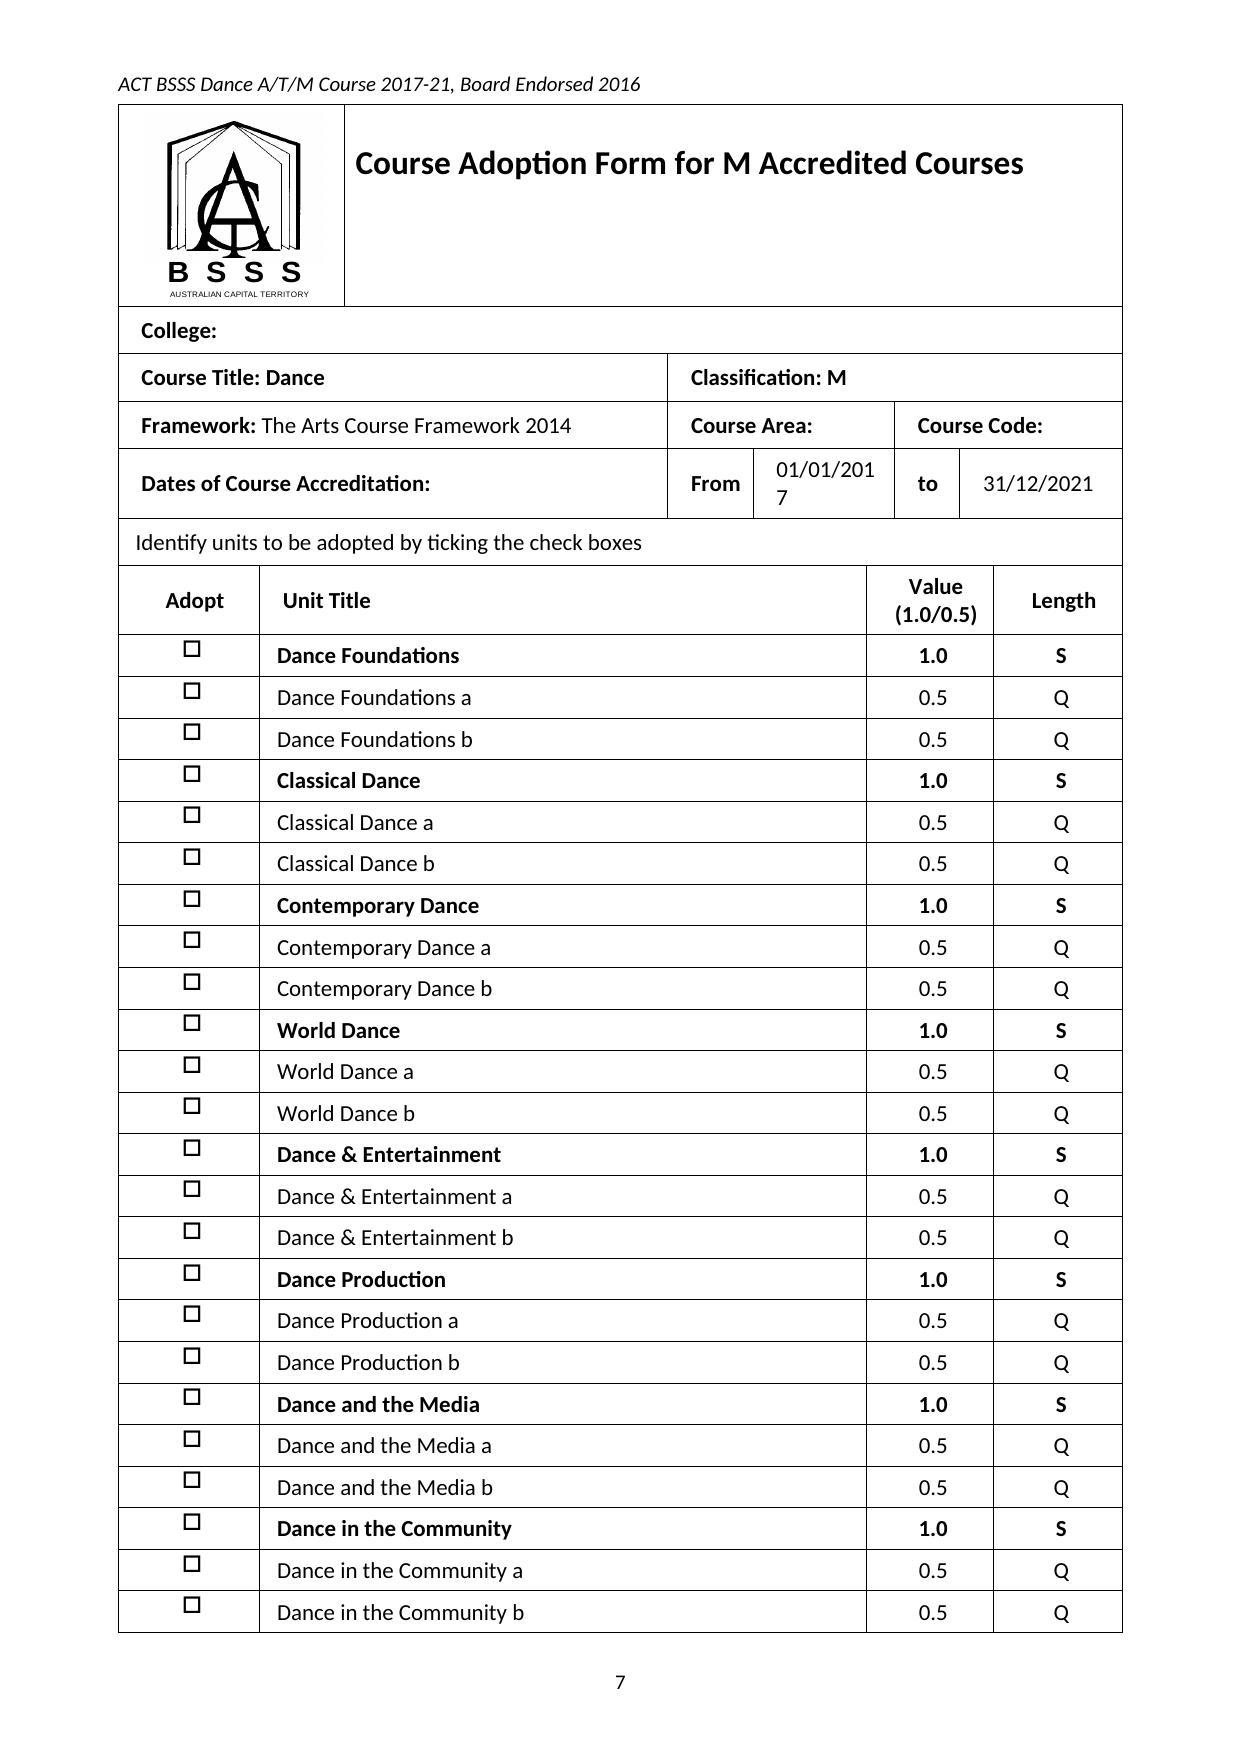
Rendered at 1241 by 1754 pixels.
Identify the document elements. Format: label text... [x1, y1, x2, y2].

table_cell [119, 1342, 259, 1382]
table_cell Q [994, 1217, 1122, 1258]
table_cell Q [994, 1550, 1122, 1590]
table_cell [119, 760, 259, 801]
table_cell Dance in the Community b [260, 1591, 866, 1632]
table_cell 1.0 [867, 1134, 993, 1175]
table_header Course Adoption Form for M Accredited Courses [345, 105, 1122, 306]
table_cell [119, 1051, 259, 1092]
table_cell [119, 843, 259, 884]
table_cell Q [994, 1425, 1122, 1466]
table_cell Dance & Entertainment b [260, 1217, 866, 1258]
table_cell 0.5 [867, 968, 993, 1008]
table_cell Course Title: Dance [119, 354, 667, 401]
table_cell Contemporary Dance [260, 885, 866, 925]
table_cell Classical Dance a [260, 802, 866, 842]
table_cell World Dance b [260, 1093, 866, 1133]
table_cell Adopt [119, 566, 259, 634]
table_cell 0.5 [867, 1467, 993, 1507]
table_cell Identify units to be adopted by ticking the check boxes [119, 519, 1122, 565]
table_cell 1.0 [867, 1010, 993, 1050]
table_cell Dance Foundations a [260, 677, 866, 717]
table_cell Q [994, 1051, 1122, 1092]
table_cell 1.0 [867, 635, 993, 676]
table_cell Course Area: [668, 402, 894, 448]
table_cell S [994, 1010, 1122, 1050]
table_cell Dance and the Media a [260, 1425, 866, 1466]
table_cell [119, 1550, 259, 1590]
table_cell S [994, 885, 1122, 925]
table_cell [119, 1591, 259, 1632]
table_cell [119, 1300, 259, 1341]
table_cell 0.5 [867, 1342, 993, 1382]
table_cell 0.5 [867, 1550, 993, 1590]
table_cell [119, 1508, 259, 1549]
table_cell 0.5 [867, 802, 993, 842]
table_cell Q [994, 719, 1122, 759]
table_cell Dance and the Media [260, 1384, 866, 1424]
table_cell Dates of Course Accreditation: [119, 449, 667, 517]
table_cell [119, 1217, 259, 1258]
table_cell [119, 1384, 259, 1424]
table_cell 0.5 [867, 926, 993, 967]
table_cell to [895, 449, 959, 517]
table_cell 0.5 [867, 719, 993, 759]
table_cell S [994, 760, 1122, 801]
table_cell Value (1.0/0.5) [867, 566, 993, 634]
table_cell Contemporary Dance b [260, 968, 866, 1008]
table_cell Dance Foundations [260, 635, 866, 676]
table_cell Q [994, 1342, 1122, 1382]
table_cell Dance Production a [260, 1300, 866, 1341]
table_cell Contemporary Dance a [260, 926, 866, 967]
table_cell [119, 802, 259, 842]
table_cell Framework: The Arts Course Framework 2014 [119, 402, 667, 448]
table_cell [119, 1093, 259, 1133]
table_cell World Dance [260, 1010, 866, 1050]
table_cell 0.5 [867, 1217, 993, 1258]
table_cell S [994, 1384, 1122, 1424]
table_cell [119, 885, 259, 925]
table_cell S [994, 1508, 1122, 1549]
table_cell Course Code: [895, 402, 1122, 448]
table_cell S [994, 1134, 1122, 1175]
table_cell [119, 677, 259, 717]
table_cell 1.0 [867, 1508, 993, 1549]
table_cell Dance Production b [260, 1342, 866, 1382]
table_cell [119, 1259, 259, 1299]
table_cell Q [994, 926, 1122, 967]
table_cell 1.0 [867, 760, 993, 801]
table_cell 1.0 [867, 1259, 993, 1299]
table_cell 0.5 [867, 1300, 993, 1341]
table_cell 0.5 [867, 1591, 993, 1632]
table_cell Classical Dance b [260, 843, 866, 884]
table_cell Q [994, 1300, 1122, 1341]
table_cell 0.5 [867, 1051, 993, 1092]
table_cell Classical Dance [260, 760, 866, 801]
table_cell Unit Title [260, 566, 866, 634]
table_cell [119, 719, 259, 759]
table_cell College: [119, 307, 1122, 353]
table_cell [119, 968, 259, 1008]
table_cell [119, 635, 259, 676]
table_cell Q [994, 677, 1122, 717]
table_cell Q [994, 1591, 1122, 1632]
table_cell Dance & Entertainment [260, 1134, 866, 1175]
table_cell Q [994, 1093, 1122, 1133]
table_cell [119, 926, 259, 967]
table_cell World Dance a [260, 1051, 866, 1092]
table_cell Classification: M [668, 354, 1122, 401]
table_cell S [994, 1259, 1122, 1299]
table_cell Q [994, 802, 1122, 842]
table_cell Dance in the Community [260, 1508, 866, 1549]
table_cell Q [994, 1467, 1122, 1507]
table_cell 0.5 [867, 677, 993, 717]
table_cell Dance & Entertainment a [260, 1176, 866, 1216]
table_cell 1.0 [867, 1384, 993, 1424]
table_cell Dance in the Community a [260, 1550, 866, 1590]
table_cell Q [994, 1176, 1122, 1216]
table_cell [119, 1176, 259, 1216]
table_cell 1.0 [867, 885, 993, 925]
table_cell [119, 1467, 259, 1507]
table_cell From [668, 449, 753, 517]
table_cell 0.5 [867, 1425, 993, 1466]
table_cell Dance and the Media b [260, 1467, 866, 1507]
table_cell Q [994, 843, 1122, 884]
table_cell S [994, 635, 1122, 676]
table_cell 01/01/2017 [754, 449, 894, 517]
table_header [119, 105, 344, 306]
table_cell [119, 1425, 259, 1466]
table_cell Dance Production [260, 1259, 866, 1299]
table_cell Length [994, 566, 1122, 634]
table_cell 0.5 [867, 1093, 993, 1133]
table_cell Dance Foundations b [260, 719, 866, 759]
table_cell 0.5 [867, 1176, 993, 1216]
table_cell 0.5 [867, 843, 993, 884]
table_cell Q [994, 968, 1122, 1008]
table_cell [119, 1134, 259, 1175]
table_cell [119, 1010, 259, 1050]
table_cell 31/12/2021 [960, 449, 1122, 517]
